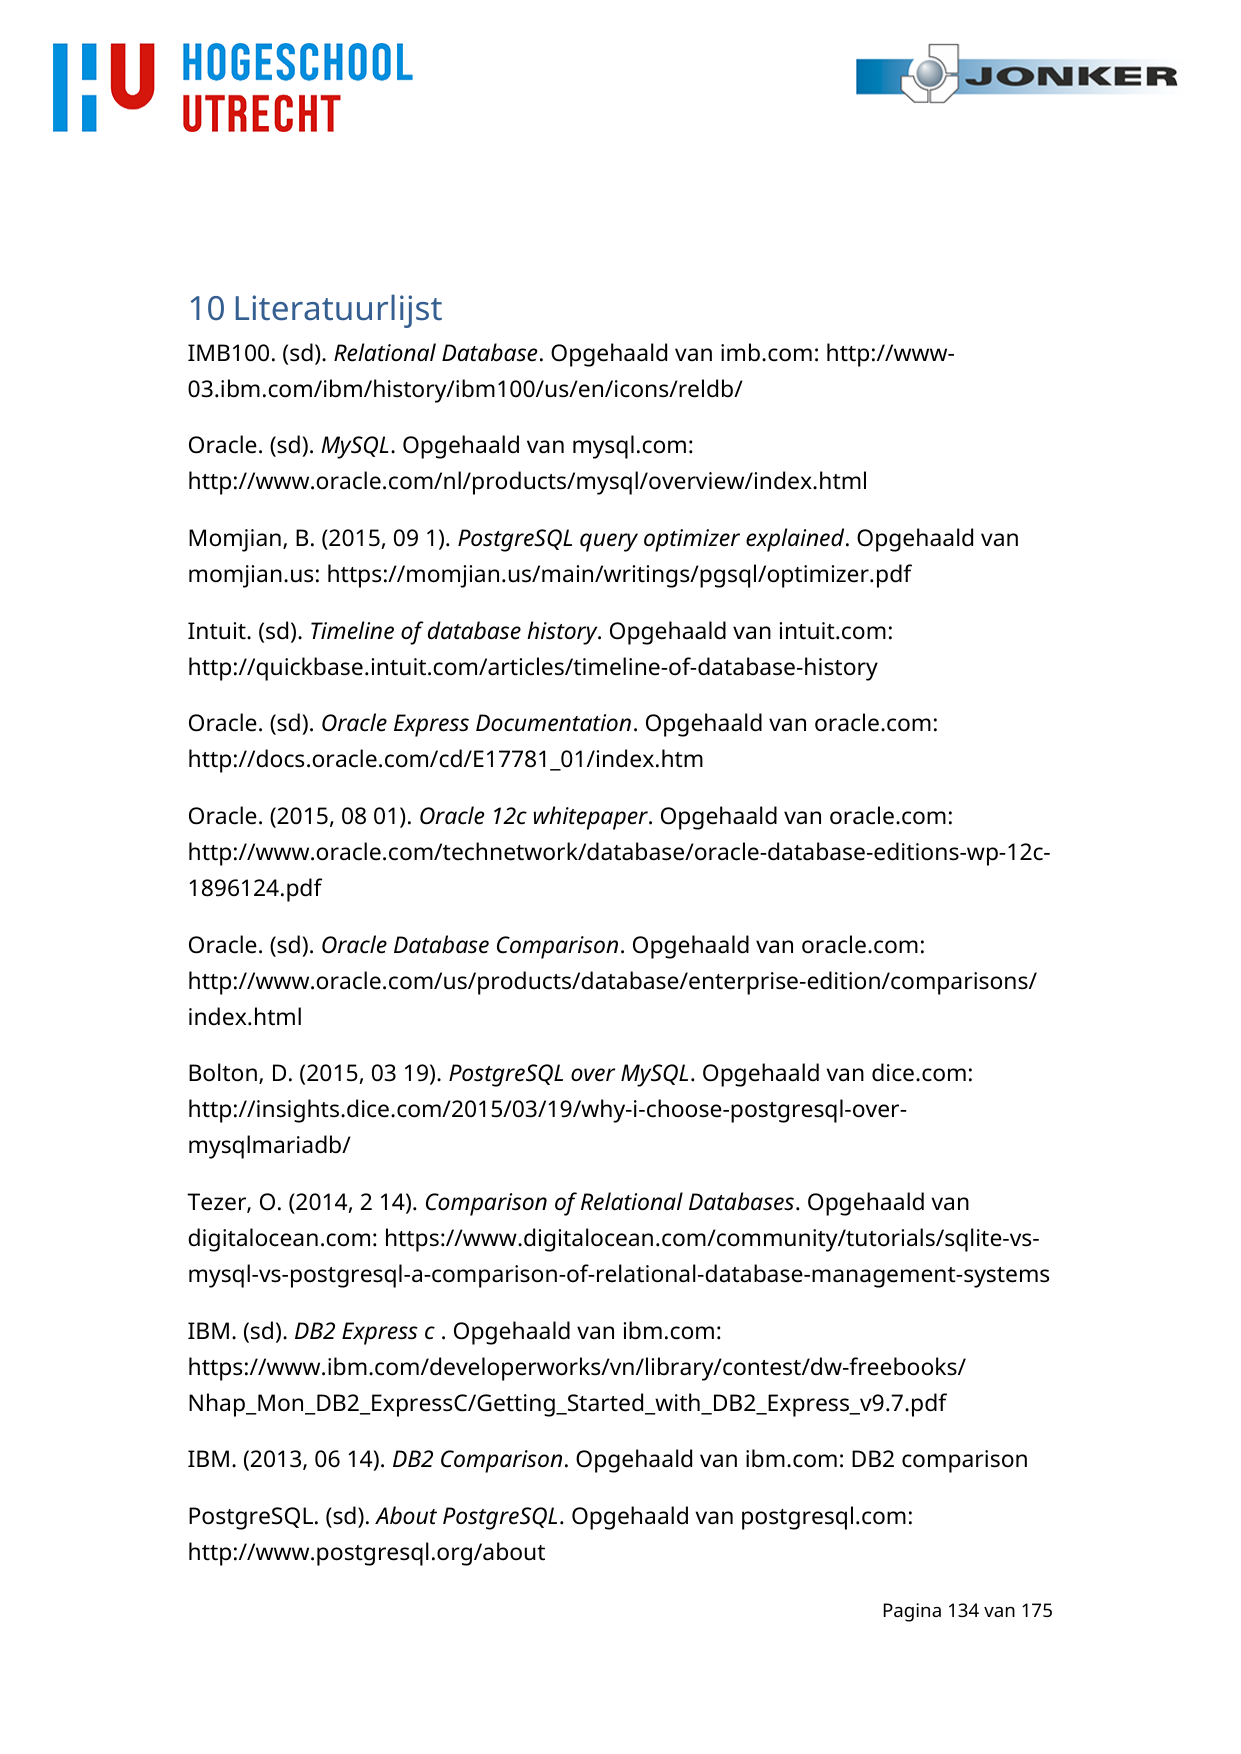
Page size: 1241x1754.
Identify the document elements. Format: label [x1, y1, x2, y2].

picture [840, 37, 1200, 117]
picture [53, 43, 413, 132]
